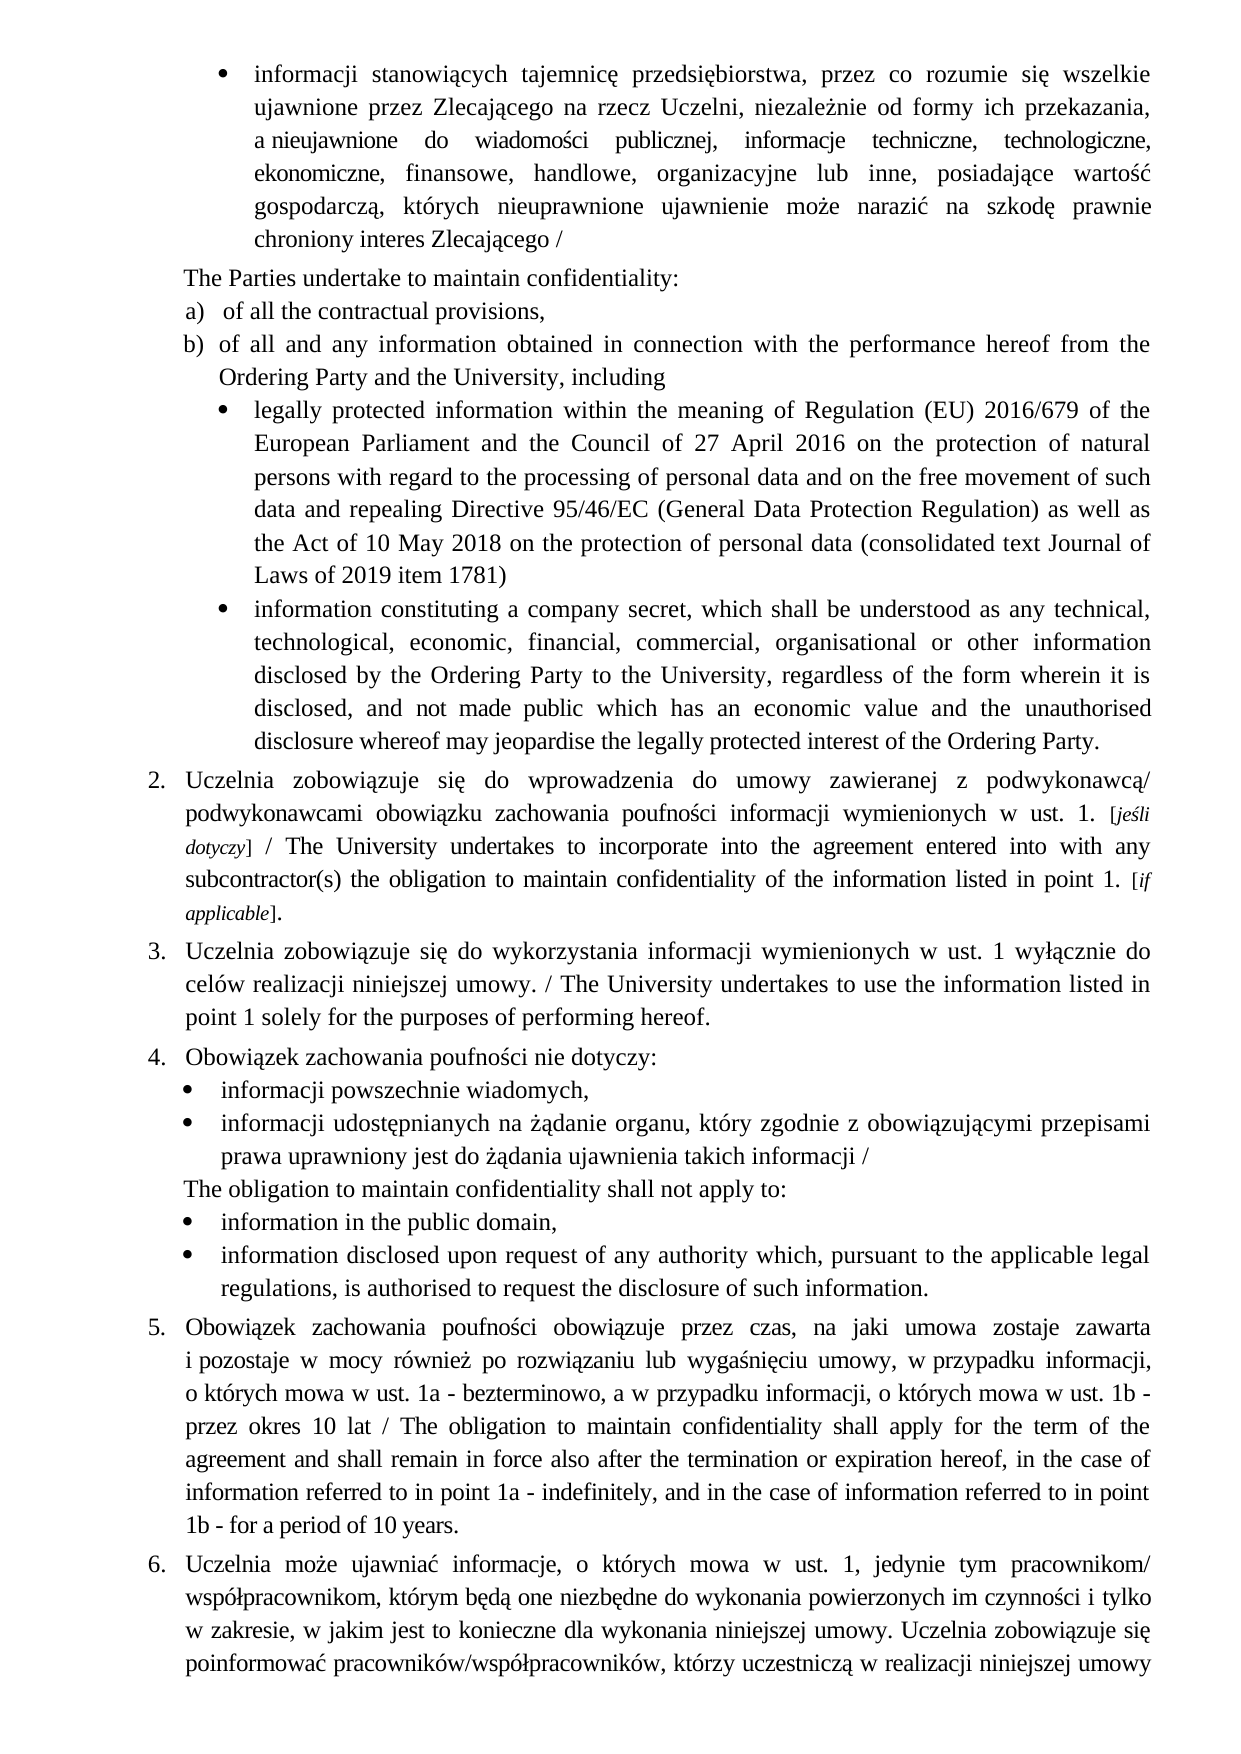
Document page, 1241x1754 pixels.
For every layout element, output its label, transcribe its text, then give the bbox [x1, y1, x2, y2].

list of all and any information obtained in connection with the performance hereof from the Ordering Party and the University, including [183, 329, 1152, 391]
list information constituting a company secret, which shall be understood as any technical, technological, economic, financial, commercial, organisational or other information disclosed by the Ordering Party to the University, regardless of the form wherein it is disclosed, and not made public which has an economic value and the unauthorised disclosure whereof may jeopardise the legally protected interest of the Ordering Party. [218, 594, 1152, 754]
list legally protected information within the meaning of Regulation (EU) 2016/679 of the European Parliament and the Council of 27 April 2016 on the protection of natural persons with regard to the processing of personal data and on the free movement of such data and repealing Directive 95/46/EC (General Data Protection Regulation) as well as the Act of 10 May 2018 on the protection of personal data (consolidated text Journal of Laws of 2019 item 1781) [218, 396, 1152, 589]
list information in the public domain, [183, 1207, 1152, 1236]
list informacji udostępnianych na żądanie organu, który zgodnie z obowiązującymi przepisami prawa uprawniony jest do żądania ujawnienia takich informacji / [183, 1108, 1152, 1169]
list Obowiązek zachowania poufności obowiązuje przez czas, na jaki umowa zostaje zawarta i pozostaje w mocy również po rozwiązaniu lub wygaśnięciu umowy, w przypadku informacji, o których mowa w ust. 1a - bezterminowo, a w przypadku informacji, o których mowa w ust. 1b - przez okres 10 lat / The obligation to maintain confidentiality shall apply for the term of the agreement and shall remain in force also after the termination or expiration hereof, in the case of information referred to in point 1a - indefinitely, and in the case of information referred to in point 1b - for a period of 10 years. [148, 1312, 1152, 1539]
list of all the contractual provisions, [185, 296, 1152, 325]
list informacji stanowiących tajemnicę przedsiębiorstwa, przez co rozumie się wszelkie ujawnione przez Zlecającego na rzecz Uczelni, niezależnie od formy ich przekazania, a nieujawnione do wiadomości publicznej, informacje techniczne, technologiczne, ekonomiczne, finansowe, handlowe, organizacyjne lub inne, posiadające wartość gospodarczą, których nieuprawnione ujawnienie może narazić na szkodę prawnie chroniony interes Zlecającego / [218, 59, 1152, 253]
text The obligation to maintain confidentiality shall not apply to: [183, 1174, 1152, 1202]
list Uczelnia zobowiązuje się do wykorzystania informacji wymienionych w ust. 1 wyłącznie do celów realizacji niniejszej umowy. / The University undertakes to use the information listed in point 1 solely for the purposes of performing hereof. [148, 936, 1152, 1031]
list informacji powszechnie wiadomych, [183, 1075, 1152, 1103]
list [148, 1549, 1152, 1677]
text The Parties undertake to maintain confidentiality: [183, 263, 1152, 292]
list information disclosed upon request of any authority which, pursuant to the applicable legal regulations, is authorised to request the disclosure of such information. [183, 1240, 1152, 1302]
list Obowiązek zachowania poufności nie dotyczy: [148, 1042, 1152, 1070]
list Uczelnia zobowiązuje się do wprowadzenia do umowy zawieranej z podwykonawcą/ podwykonawcami obowiązku zachowania poufności informacji wymienionych w ust. 1. [jeśli dotyczy] / The University undertakes to incorporate into the agreement entered into with any subcontractor(s) the obligation to maintain confidentiality of the information listed in point 1. [if applicable]. [148, 765, 1152, 926]
